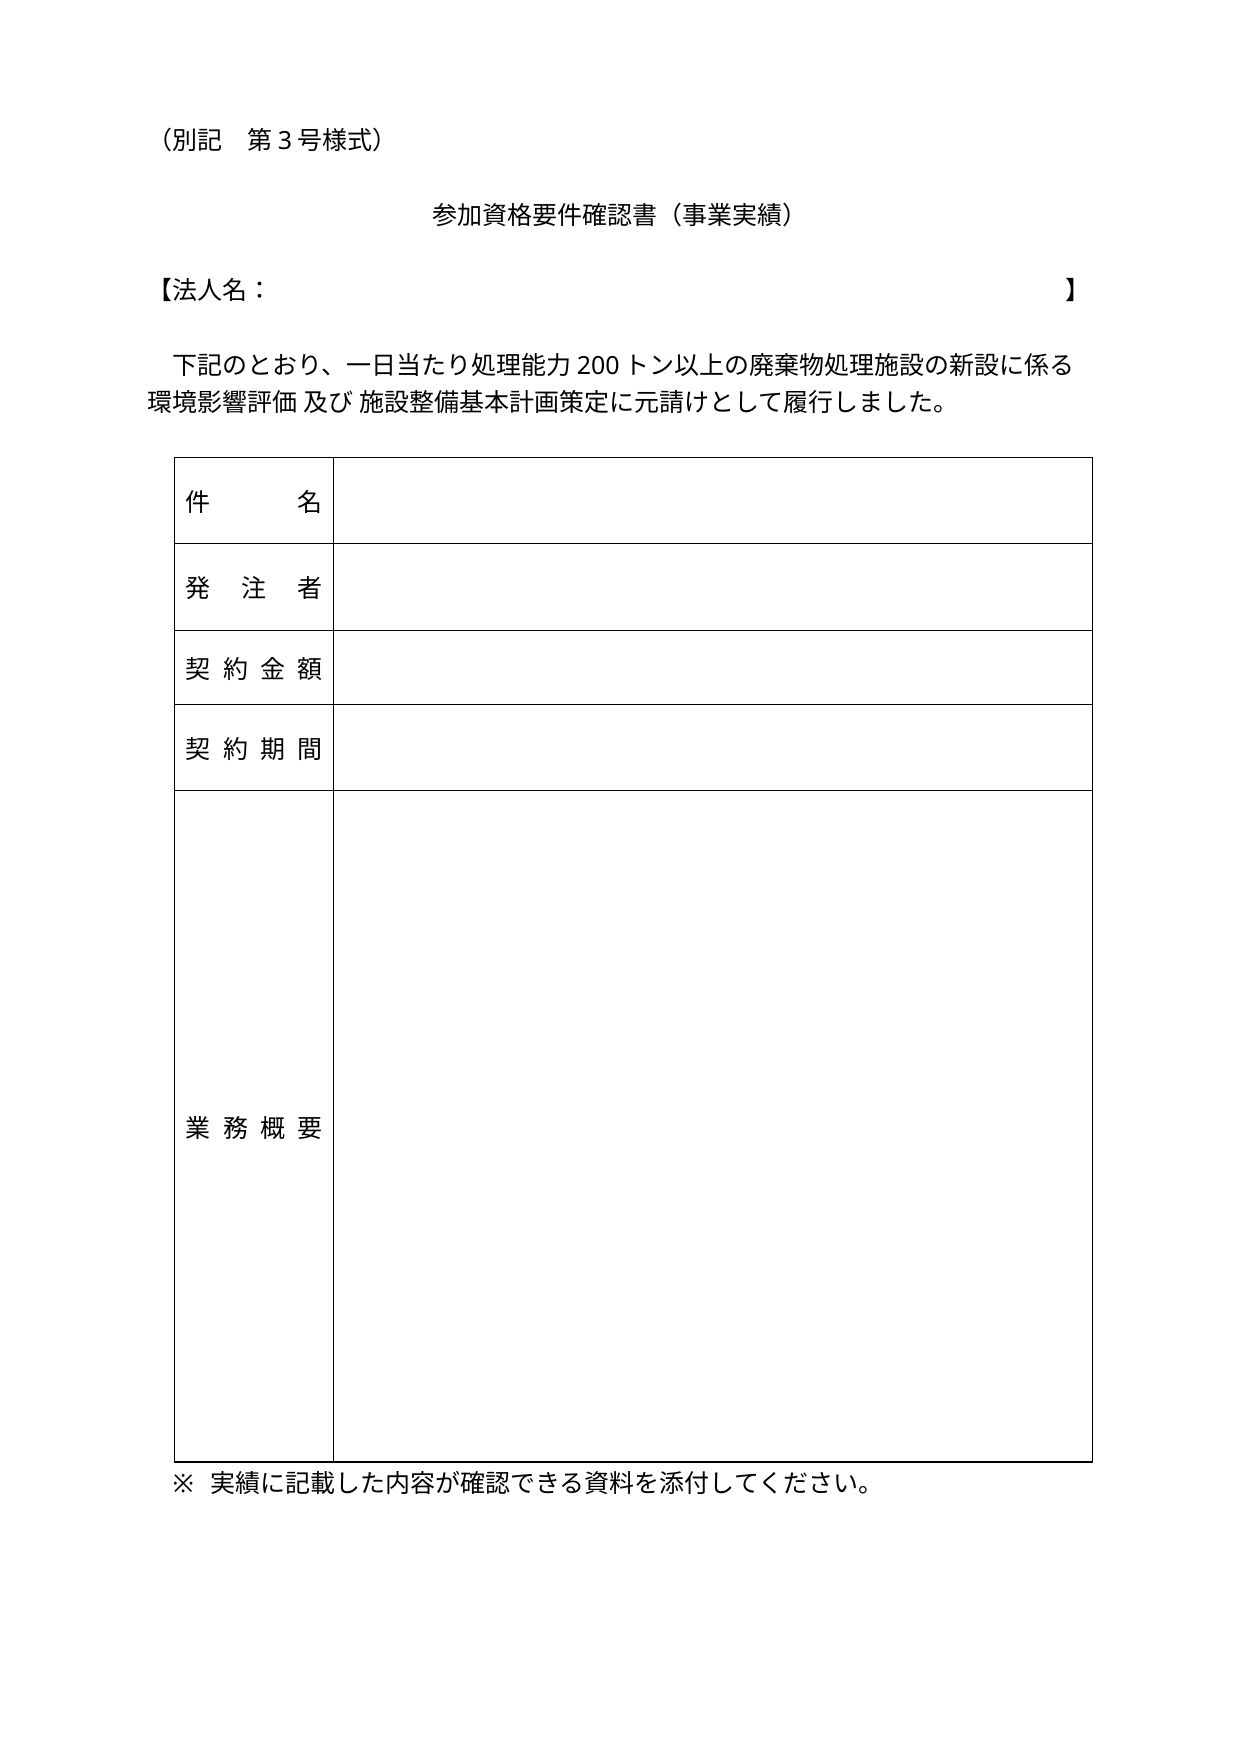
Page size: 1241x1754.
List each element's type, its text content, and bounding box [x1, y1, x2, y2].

table_cell 発注者 [175, 544, 333, 630]
table_cell 契約金額 [175, 631, 333, 703]
table_cell [334, 631, 1092, 703]
table_cell 業務概要 [175, 791, 333, 1461]
text 下記のとおり、一日当たり処理能力200トン以上の廃棄物処理施設の新設に係る環境影響評価 及び 施設整備基本計画策定に元請けとして履行しました。 [148, 344, 1092, 419]
table_cell [334, 791, 1092, 1461]
text 【法人名： 】 [148, 269, 1092, 307]
list 実績に記載した内容が確認できる資料を添付してください。 [173, 1462, 1092, 1500]
table_cell [334, 705, 1092, 790]
table_header 件名 [175, 458, 333, 543]
table_header [334, 458, 1092, 543]
table_cell 契約期間 [175, 705, 333, 790]
text 参加資格要件確認書（事業実績） [148, 194, 1092, 232]
text （別記 第3号様式） [148, 119, 1092, 157]
table_cell [334, 544, 1092, 630]
